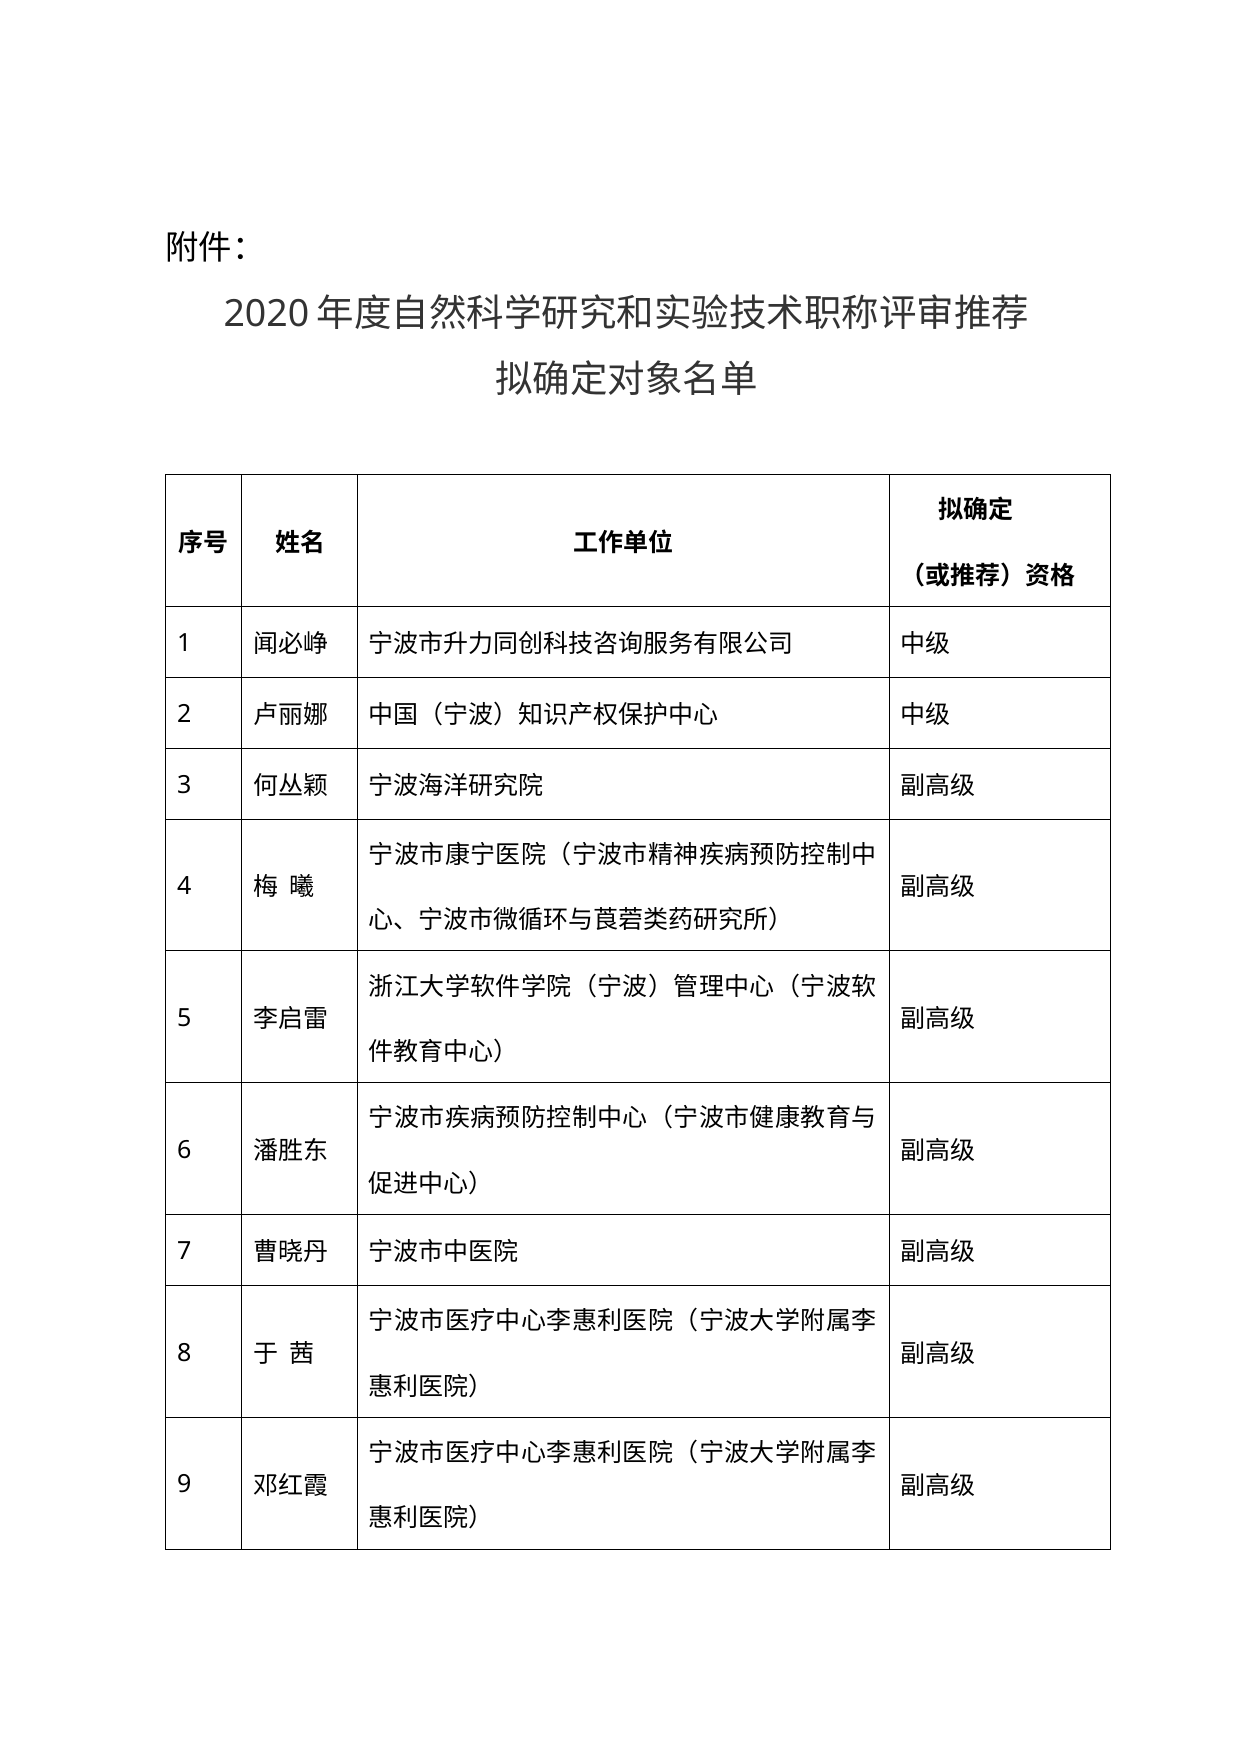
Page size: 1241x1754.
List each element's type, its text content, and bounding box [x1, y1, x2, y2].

table_cell 1 [166, 607, 241, 677]
table_cell 副高级 [890, 749, 1110, 818]
table_cell 中级 [890, 678, 1110, 748]
table_cell 宁波市中医院 [358, 1215, 889, 1285]
table_cell 宁波市康宁医院（宁波市精神疾病预防控制中心、宁波市微循环与莨菪类药研究所） [358, 820, 889, 950]
table_cell 闻必峥 [242, 607, 357, 677]
table_cell 6 [166, 1083, 241, 1214]
table_cell 宁波市疾病预防控制中心（宁波市健康教育与促进中心） [358, 1083, 889, 1214]
table_cell 宁波市升力同创科技咨询服务有限公司 [358, 607, 889, 677]
table_cell 3 [166, 749, 241, 818]
table_cell 于 茜 [242, 1286, 357, 1417]
table_cell 副高级 [890, 1418, 1110, 1549]
table_cell 9 [166, 1418, 241, 1549]
table_cell 李启雷 [242, 951, 357, 1082]
table_cell 梅 曦 [242, 820, 357, 950]
table_header 拟确定 （或推荐）资格 [890, 475, 1110, 606]
table_cell 8 [166, 1286, 241, 1417]
table_cell 7 [166, 1215, 241, 1285]
table_cell 副高级 [890, 1215, 1110, 1285]
table_cell 宁波市医疗中心李惠利医院（宁波大学附属李惠利医院） [358, 1286, 889, 1417]
text 2020年度自然科学研究和实验技术职称评审推荐 [165, 278, 1087, 343]
table_cell 副高级 [890, 951, 1110, 1082]
table_cell 邓红霞 [242, 1418, 357, 1549]
table_cell 中国（宁波）知识产权保护中心 [358, 678, 889, 748]
table_cell 副高级 [890, 1286, 1110, 1417]
table_header 工作单位 [358, 475, 889, 606]
table_header 姓名 [242, 475, 357, 606]
table_cell 中级 [890, 607, 1110, 677]
table_cell 宁波海洋研究院 [358, 749, 889, 818]
table_cell 副高级 [890, 820, 1110, 950]
table_cell 曹晓丹 [242, 1215, 357, 1285]
table_cell 何丛颖 [242, 749, 357, 818]
text 拟确定对象名单 [165, 343, 1087, 409]
table_cell 宁波市医疗中心李惠利医院（宁波大学附属李惠利医院） [358, 1418, 889, 1549]
table_header 序号 [166, 475, 241, 606]
table_cell 5 [166, 951, 241, 1082]
table_cell 浙江大学软件学院（宁波）管理中心（宁波软件教育中心） [358, 951, 889, 1082]
table_cell 副高级 [890, 1083, 1110, 1214]
table_cell 卢丽娜 [242, 678, 357, 748]
table_cell 潘胜东 [242, 1083, 357, 1214]
table_cell 4 [166, 820, 241, 950]
table_cell 2 [166, 678, 241, 748]
text 附件： [165, 212, 1053, 278]
